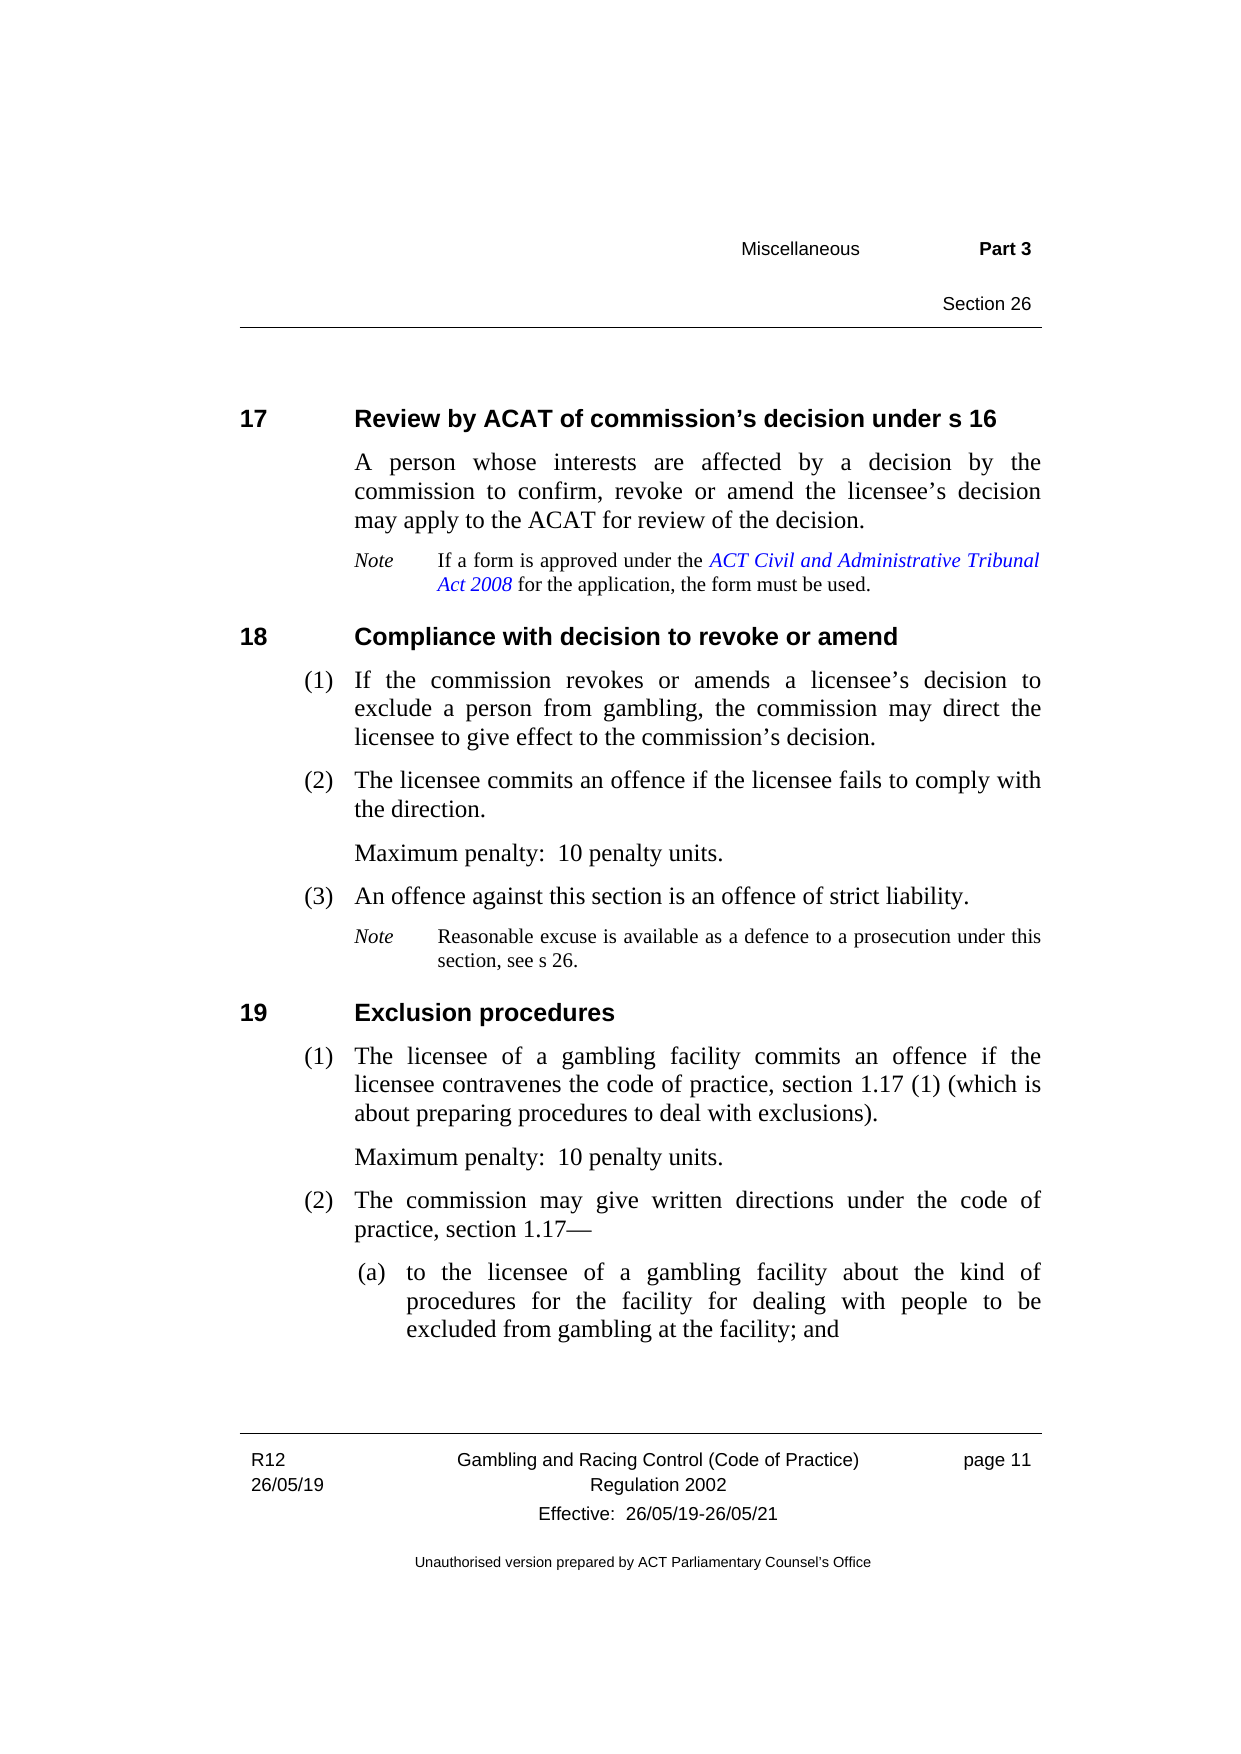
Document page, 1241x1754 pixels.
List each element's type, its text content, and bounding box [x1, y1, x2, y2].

text (3) An offence against this section is an offence of strict liability. [239, 881, 1042, 910]
text (a) to the licensee of a gambling facility about the kind of procedures for the facility for dealing with people to be excluded from gambling at the facility; and [239, 1257, 1042, 1343]
text 19 Exclusion procedures [239, 997, 1042, 1026]
text (2) The commission may give written directions under the code of practice, section 1.17— [239, 1185, 1042, 1242]
text Note If a form is approved under the ACT Civil and Administrative Tribunal Act 2008 for the application, the form must be used. [354, 548, 1042, 596]
text 18 Compliance with decision to revoke or amend [239, 621, 1042, 650]
text Note Reasonable excuse is available as a defence to a prosecution under this section, see s 26. [354, 924, 1042, 972]
text (1) The licensee of a gambling facility commits an offence if the licensee contravenes the code of practice, section 1.17 (1) (which is about preparing procedures to deal with exclusions). [239, 1041, 1042, 1127]
text 17 Review by ACAT of commission’s decision under s 16 [239, 404, 1042, 433]
text (1) If the commission revokes or amends a licensee’s decision to exclude a person from gambling, the commission may direct the licensee to give effect to the commission’s decision. [239, 665, 1042, 751]
text Maximum penalty: 10 penalty units. [354, 1142, 1042, 1170]
text (2) The licensee commits an offence if the licensee fails to comply with the direction. [239, 766, 1042, 823]
text Maximum penalty: 10 penalty units. [354, 838, 1042, 866]
text A person whose interests are affected by a decision by the commission to confirm, revoke or amend the licensee’s decision may apply to the ACAT for review of the decision. [354, 447, 1042, 534]
